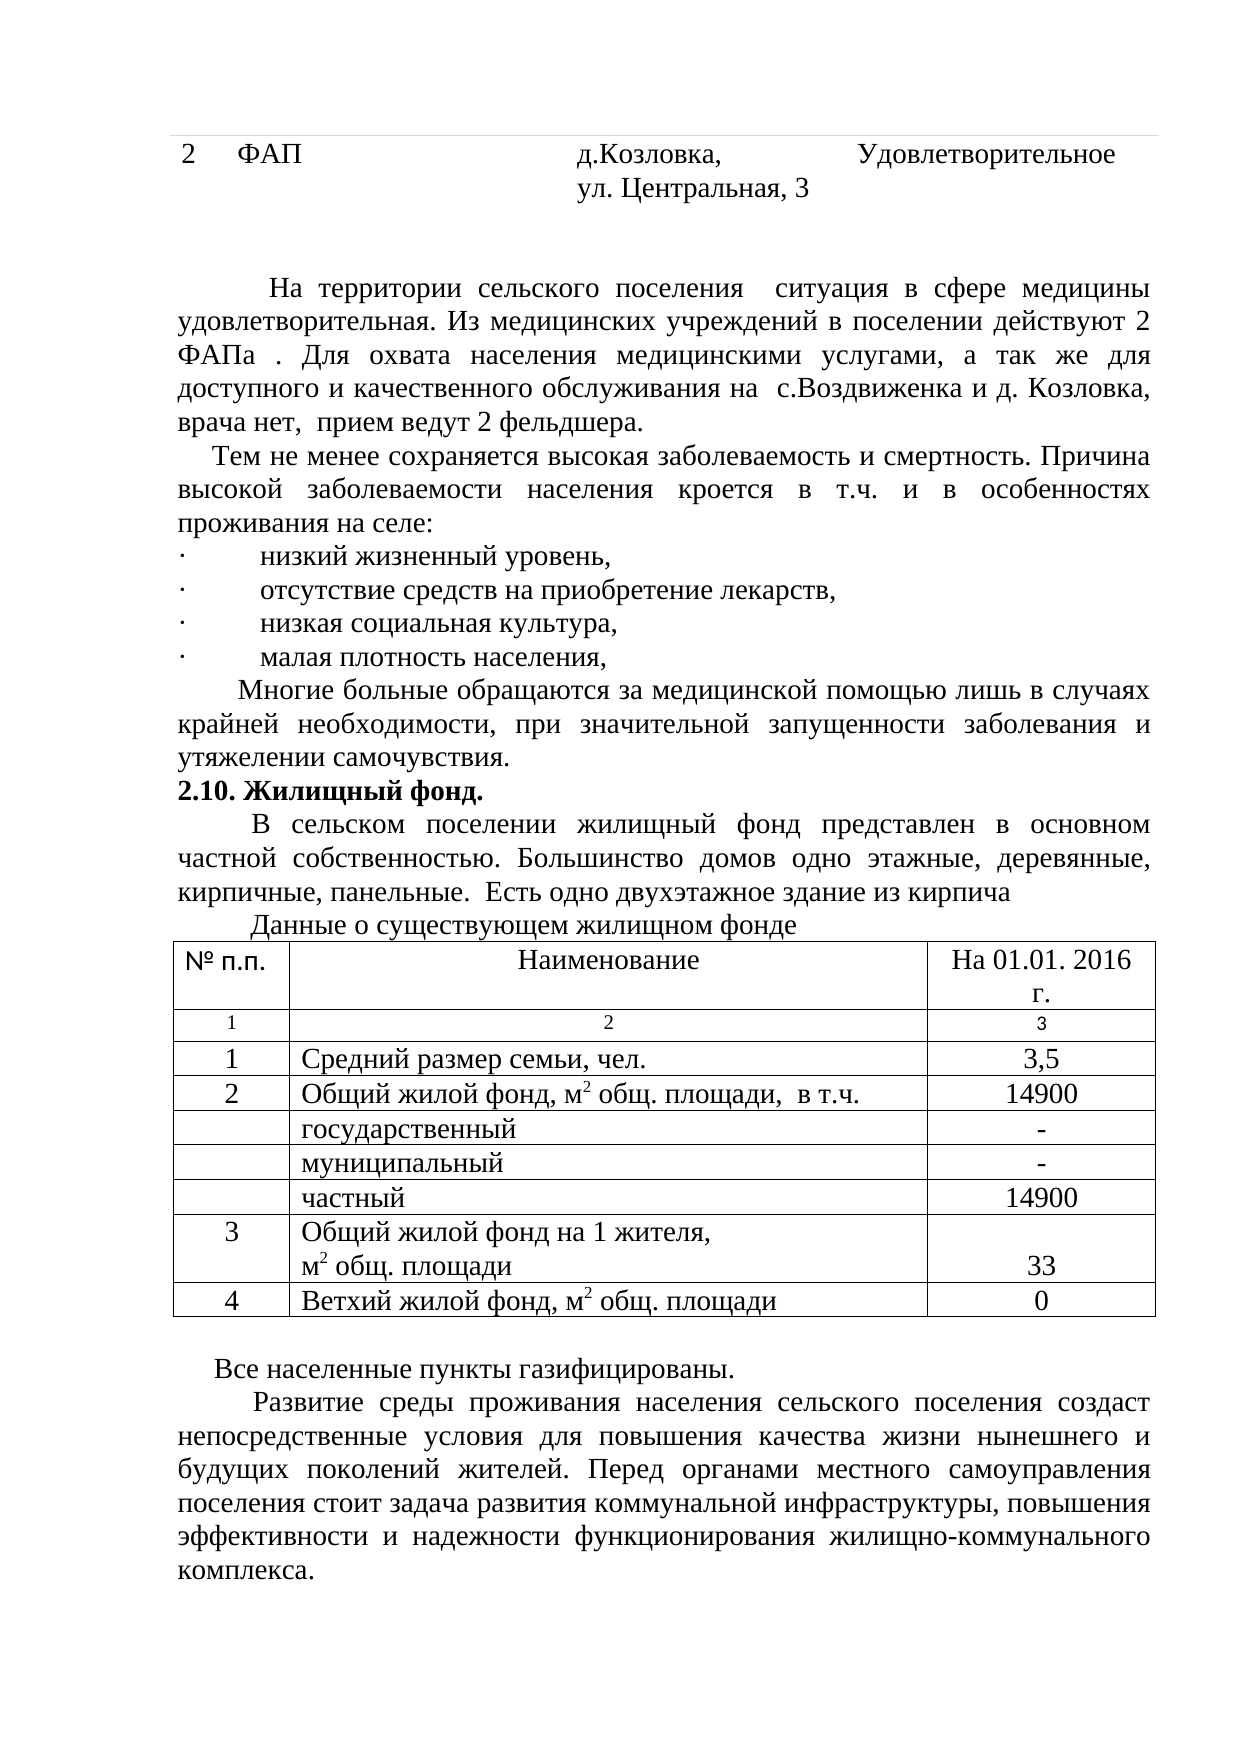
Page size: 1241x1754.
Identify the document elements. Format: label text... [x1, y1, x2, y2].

table_cell Общий жилой фонд на 1 жителя, м2 общ. площади [290, 1215, 927, 1282]
table_cell 1 [174, 1010, 289, 1041]
table_cell государственный [290, 1111, 927, 1144]
table_cell 14900 [928, 1180, 1155, 1213]
table_header Наименование [290, 942, 927, 1009]
table_header На 01.01. 2016 г. [928, 942, 1155, 1009]
table_cell - [928, 1145, 1155, 1179]
text · малая плотность населения, [177, 639, 1152, 672]
table_cell [174, 1111, 289, 1144]
table_cell 3 [928, 1010, 1155, 1041]
text Многие больные обращаются за медицинской помощью лишь в случаях крайней необходимости, при значительной запущенности заболевания и утяжелении самочувствия. [177, 672, 1152, 773]
table_cell частный [290, 1180, 927, 1213]
table_cell Средний размер семьи, чел. [290, 1042, 927, 1075]
table_cell ФАП [226, 136, 566, 242]
table_cell Общий жилой фонд, м2 общ. площади, в т.ч. [290, 1076, 927, 1110]
text 2.10. Жилищный фонд. [177, 773, 1152, 807]
text На территории сельского поселения ситуация в сфере медицины удовлетворительная. Из медицинских учреждений в поселении действуют 2 ФАПа . Для охвата населения медицинскими услугами, а так же для доступного и качественного обслуживания на с.Воздвиженка и д. Козловка, врача нет, прием ведут 2 фельдшера. [177, 270, 1152, 438]
text Все населенные пункты газифицированы. [177, 1351, 1152, 1384]
table_cell Ветхий жилой фонд, м2 общ. площади [290, 1283, 927, 1316]
table_cell муниципальный [290, 1145, 927, 1179]
table_cell д.Козловка, ул. Центральная, 3 [566, 136, 845, 242]
table_cell 0 [928, 1283, 1155, 1316]
text Тем не менее сохраняется высокая заболеваемость и смертность. Причина высокой заболеваемости населения кроется в т.ч. и в особенностях проживания на селе: [177, 438, 1152, 538]
table_cell 3 [174, 1215, 289, 1282]
table_cell Удовлетворительное [845, 136, 1159, 242]
table_cell 2 [170, 136, 226, 242]
table_cell 1 [174, 1042, 289, 1075]
table_cell 4 [174, 1283, 289, 1316]
text В сельском поселении жилищный фонд представлен в основном частной собственностью. Большинство домов одно этажные, деревянные, кирпичные, панельные. Есть одно двухэтажное здание из кирпича [177, 807, 1152, 907]
text Развитие среды проживания населения сельского поселения создаст непосредственные условия для повышения качества жизни нынешнего и будущих поколений жителей. Перед органами местного самоуправления поселения стоит задача развития коммунальной инфраструктуры, повышения эффективности и надежности функционирования жилищно-коммунального комплекса. [177, 1384, 1152, 1586]
text · низкий жизненный уровень, [177, 538, 1152, 572]
table_cell 2 [174, 1076, 289, 1110]
text · отсутствие средств на приобретение лекарств, [177, 572, 1152, 605]
table_cell 2 [290, 1010, 927, 1041]
table_cell 3,5 [928, 1042, 1155, 1075]
table_cell [174, 1180, 289, 1213]
table_cell - [928, 1111, 1155, 1144]
table_cell 14900 [928, 1076, 1155, 1110]
text Данные о существующем жилищном фонде [177, 907, 1152, 941]
table_cell [174, 1145, 289, 1179]
table_header № п.п. [174, 942, 289, 1009]
table_cell 33 [928, 1215, 1155, 1282]
text · низкая социальная культура, [177, 605, 1152, 639]
